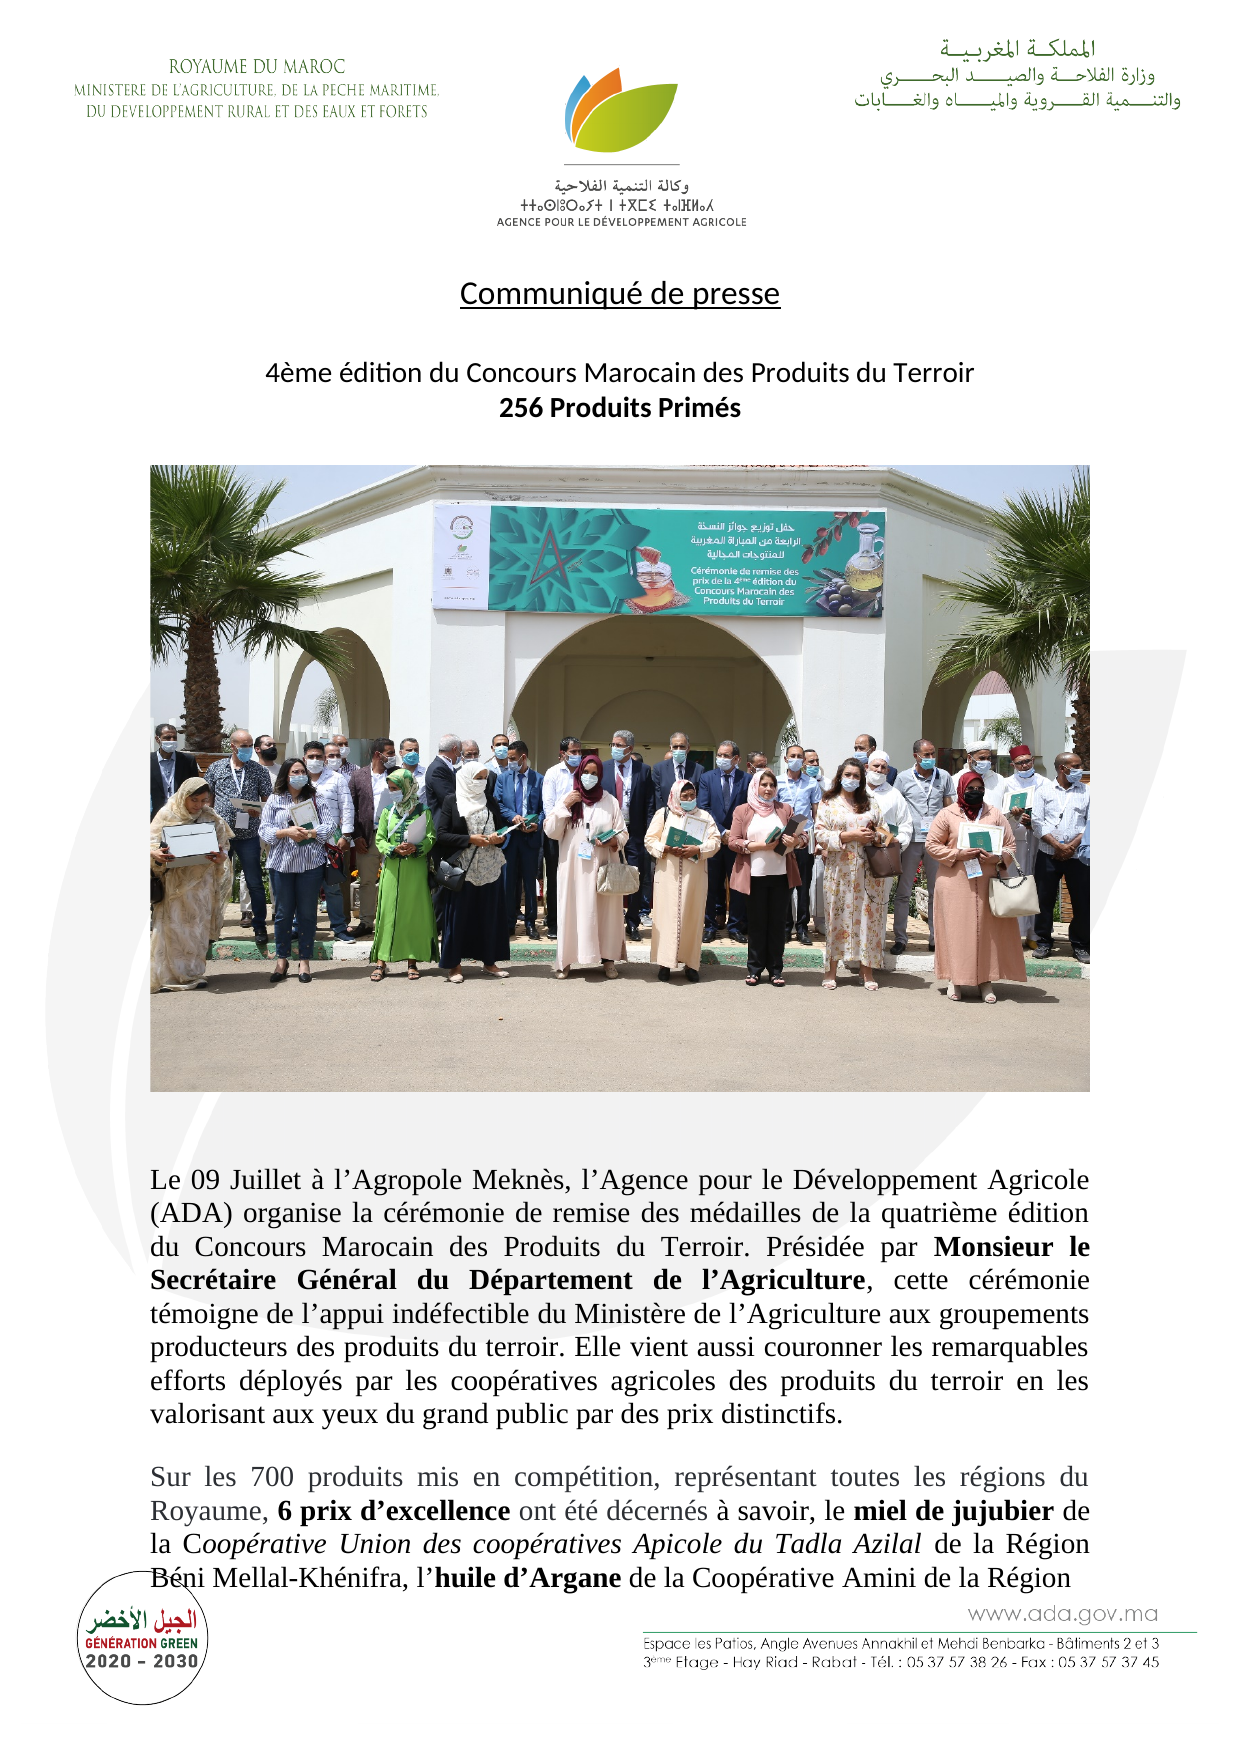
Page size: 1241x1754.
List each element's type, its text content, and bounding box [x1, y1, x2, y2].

text Sur les 700 produits mis en compétition, représentant toutes les régions du Royaume, 6 prix d’excellence ont été décernés à savoir, le miel de jujubier de la Coopérative Union des coopératives Apicole du Tadla Azilal de la Région Béni Mellal-Khénifra, l’huile d’Argane de la Coopérative Amini de la Région [150, 1493, 1090, 1593]
text 4ème édition du Concours Marocain des Produits du Terroir [150, 354, 1090, 389]
text Le 09 Juillet à l’Agropole Meknès, l’Agence pour le Développement Agricole (ADA) organise la cérémonie de remise des médailles de la quatrième édition du Concours Marocain des Produits du Terroir. Présidée par Monsieur le Secrétaire Général du Département de l’Agriculture, cette cérémonie témoigne de l’appui indéfectible du Ministère de l’Agriculture aux groupements producteurs des produits du terroir. Elle vient aussi couronner les remarquables efforts déployés par les coopératives agricoles des produits du terroir en les valorisant aux yeux du grand public par des prix distinctifs. [150, 1162, 1090, 1430]
picture [10, 2, 1230, 1728]
text Communiqué de presse [150, 272, 1090, 313]
text 256 Produits Primés [150, 389, 1090, 425]
